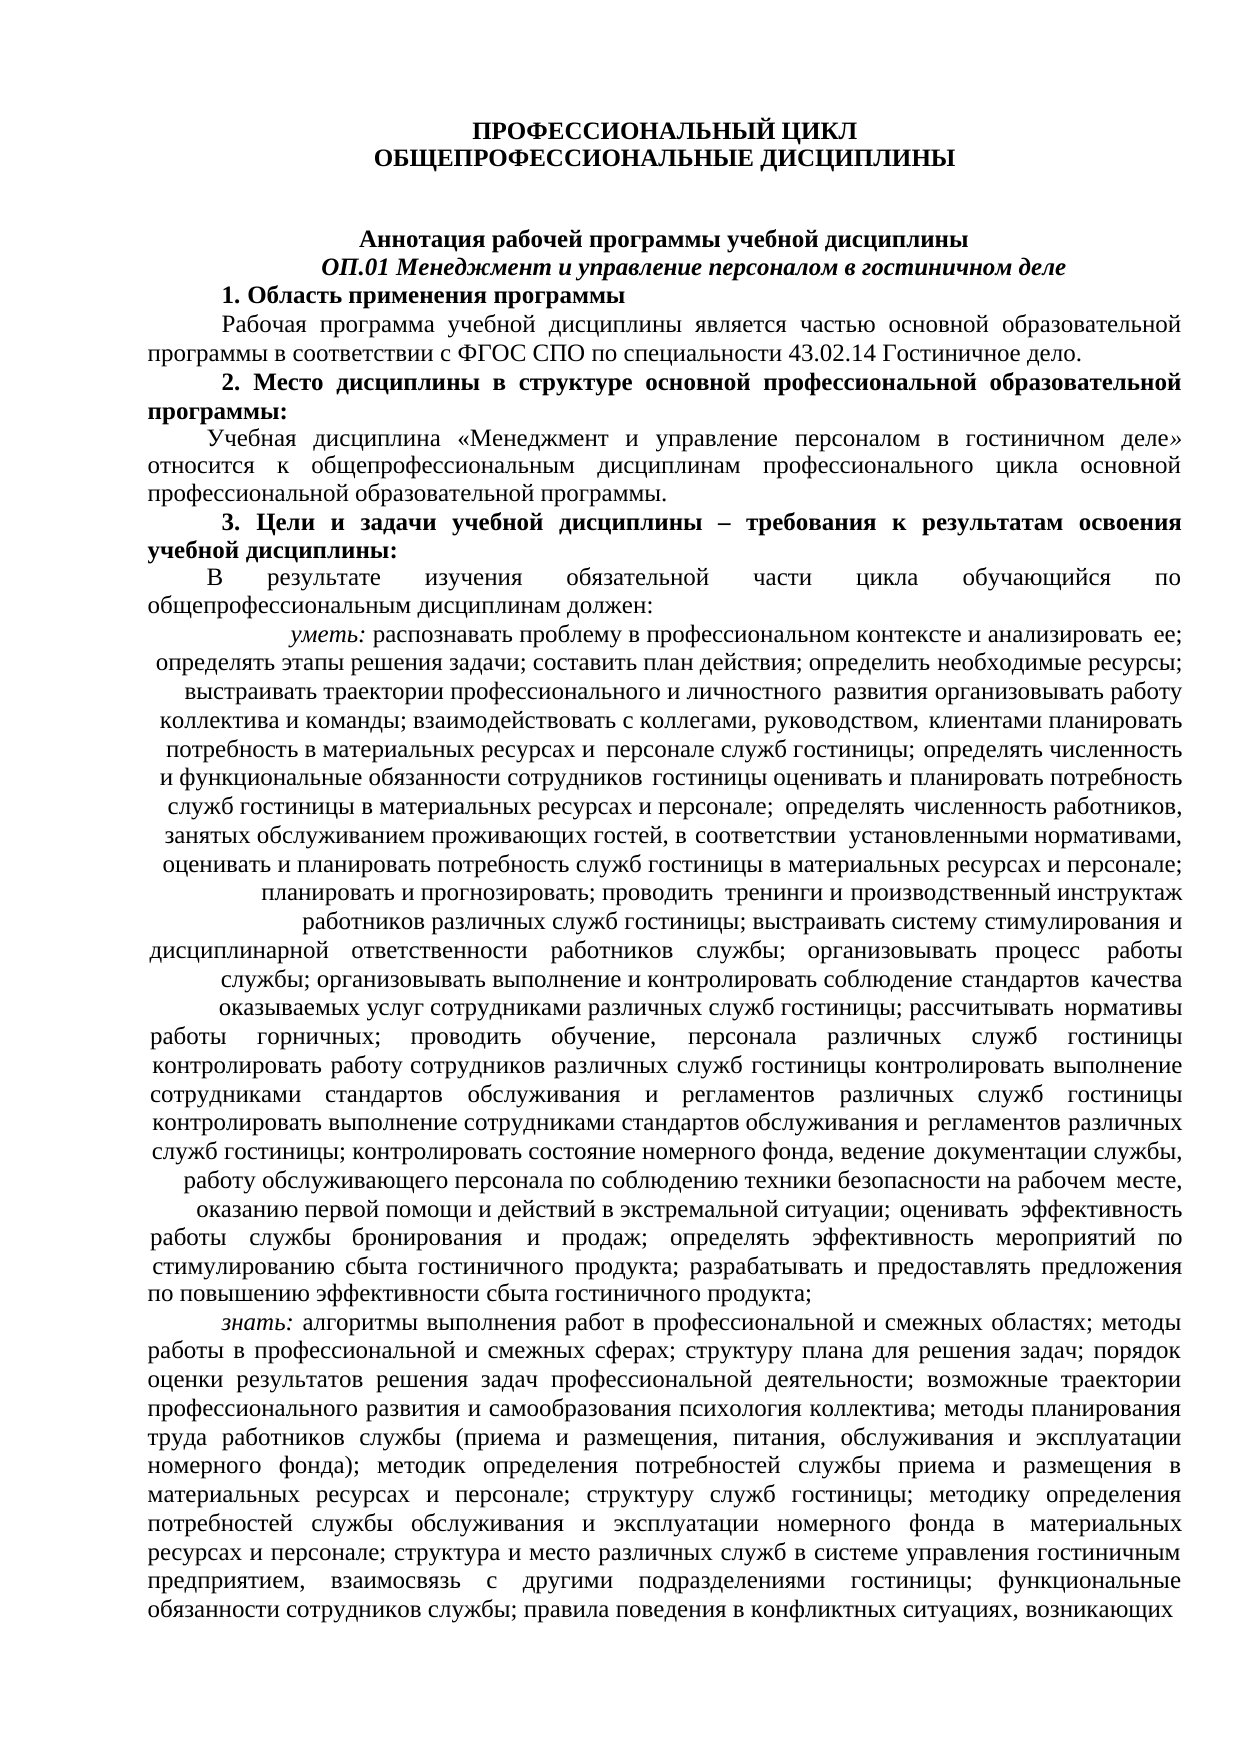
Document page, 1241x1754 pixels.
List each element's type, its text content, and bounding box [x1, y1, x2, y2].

text Аннотация рабочей программы учебной дисциплины [359, 226, 1196, 253]
subtitle Место дисциплины в структуре основной профессиональной образовательной программы: [147, 367, 1182, 424]
subtitle Цели и задачи учебной дисциплины – требования к результатам освоения учебной дисциплины: [147, 507, 1182, 564]
subtitle ПРОФЕССИОНАЛЬНЫЙ ЦИКЛ ОБЩЕПРОФЕССИОНАЛЬНЫЕ ДИСЦИПЛИНЫ [373, 118, 956, 172]
text Рабочая программа учебной дисциплины является частью основной образовательной программы в соответствии с ФГОС СПО по специальности 43.02.14 Гостиничное дело. [147, 309, 1182, 367]
text знать: алгоритмы выполнения работ в профессиональной и смежных областях; методы работы в профессиональной и смежных сферах; структуру плана для решения задач; порядок оценки результатов решения задач профессиональной деятельности; возможные траектории профессионального развития и самообразования психология коллектива; методы планирования труда работников службы (приема и размещения, питания, обслуживания и эксплуатации номерного фонда); методик определения потребностей службы приема и размещения в материальных ресурсах и персонале; структуру служб гостиницы; методику определения потребностей службы обслуживания и эксплуатации номерного фонда в материальных ресурсах и персонале; структура и место различных служб в системе управления гостиничным предприятием, взаимосвязь с другими подразделениями гостиницы; функциональные обязанности сотрудников службы; правила поведения в конфликтных ситуациях, возникающих [147, 1307, 1182, 1623]
text по повышению эффективности сбыта гостиничного продукта; [147, 1280, 1196, 1307]
list Область применения программы [221, 281, 1196, 309]
text Учебная дисциплина «Менеджмент и управление персоналом в гостиничном деле» относится к общепрофессиональным дисциплинам профессионального цикла основной профессиональной образовательной программы. [147, 424, 1182, 507]
subtitle ОП.01 Менеджмент и управление персоналом в гостиничном деле [321, 253, 1196, 281]
text уметь: распознавать проблему в профессиональном контексте и анализировать ее; определять этапы решения задачи; составить план действия; определить необходимые ресурсы; выстраивать траектории профессионального и личностного развития организовывать работу коллектива и команды; взаимодействовать с коллегами, руководством, клиентами планировать потребность в материальных ресурсах и персонале служб гостиницы; определять численность и функциональные обязанности сотрудников гостиницы оценивать и планировать потребность служб гостиницы в материальных ресурсах и персонале; определять численность работников, занятых обслуживанием проживающих гостей, в соответствии установленными нормативами, оценивать и планировать потребность служб гостиницы в материальных ресурсах и персонале; планировать и прогнозировать; проводить тренинги и производственный инструктаж работников различных служб гостиницы; выстраивать систему стимулирования и дисциплинарной ответственности работников службы; организовывать процесс работы службы; организовывать выполнение и контролировать соблюдение стандартов качества оказываемых услуг сотрудниками различных служб гостиницы; рассчитывать нормативы работы горничных; проводить обучение, персонала различных служб гостиницы контролировать работу сотрудников различных служб гостиницы контролировать выполнение сотрудниками стандартов обслуживания и регламентов различных служб гостиницы контролировать выполнение сотрудниками стандартов обслуживания и регламентов различных служб гостиницы; контролировать состояние номерного фонда, ведение документации службы, работу обслуживающего персонала по соблюдению техники безопасности на рабочем месте, оказанию первой помощи и действий в экстремальной ситуации; оценивать эффективность работы службы бронирования и продаж; определять эффективность мероприятий по стимулированию сбыта гостиничного продукта; разрабатывать и предоставлять предложения [147, 619, 1182, 1280]
text В результате изучения обязательной части цикла обучающийся по общепрофессиональным дисциплинам должен: [147, 564, 1181, 619]
